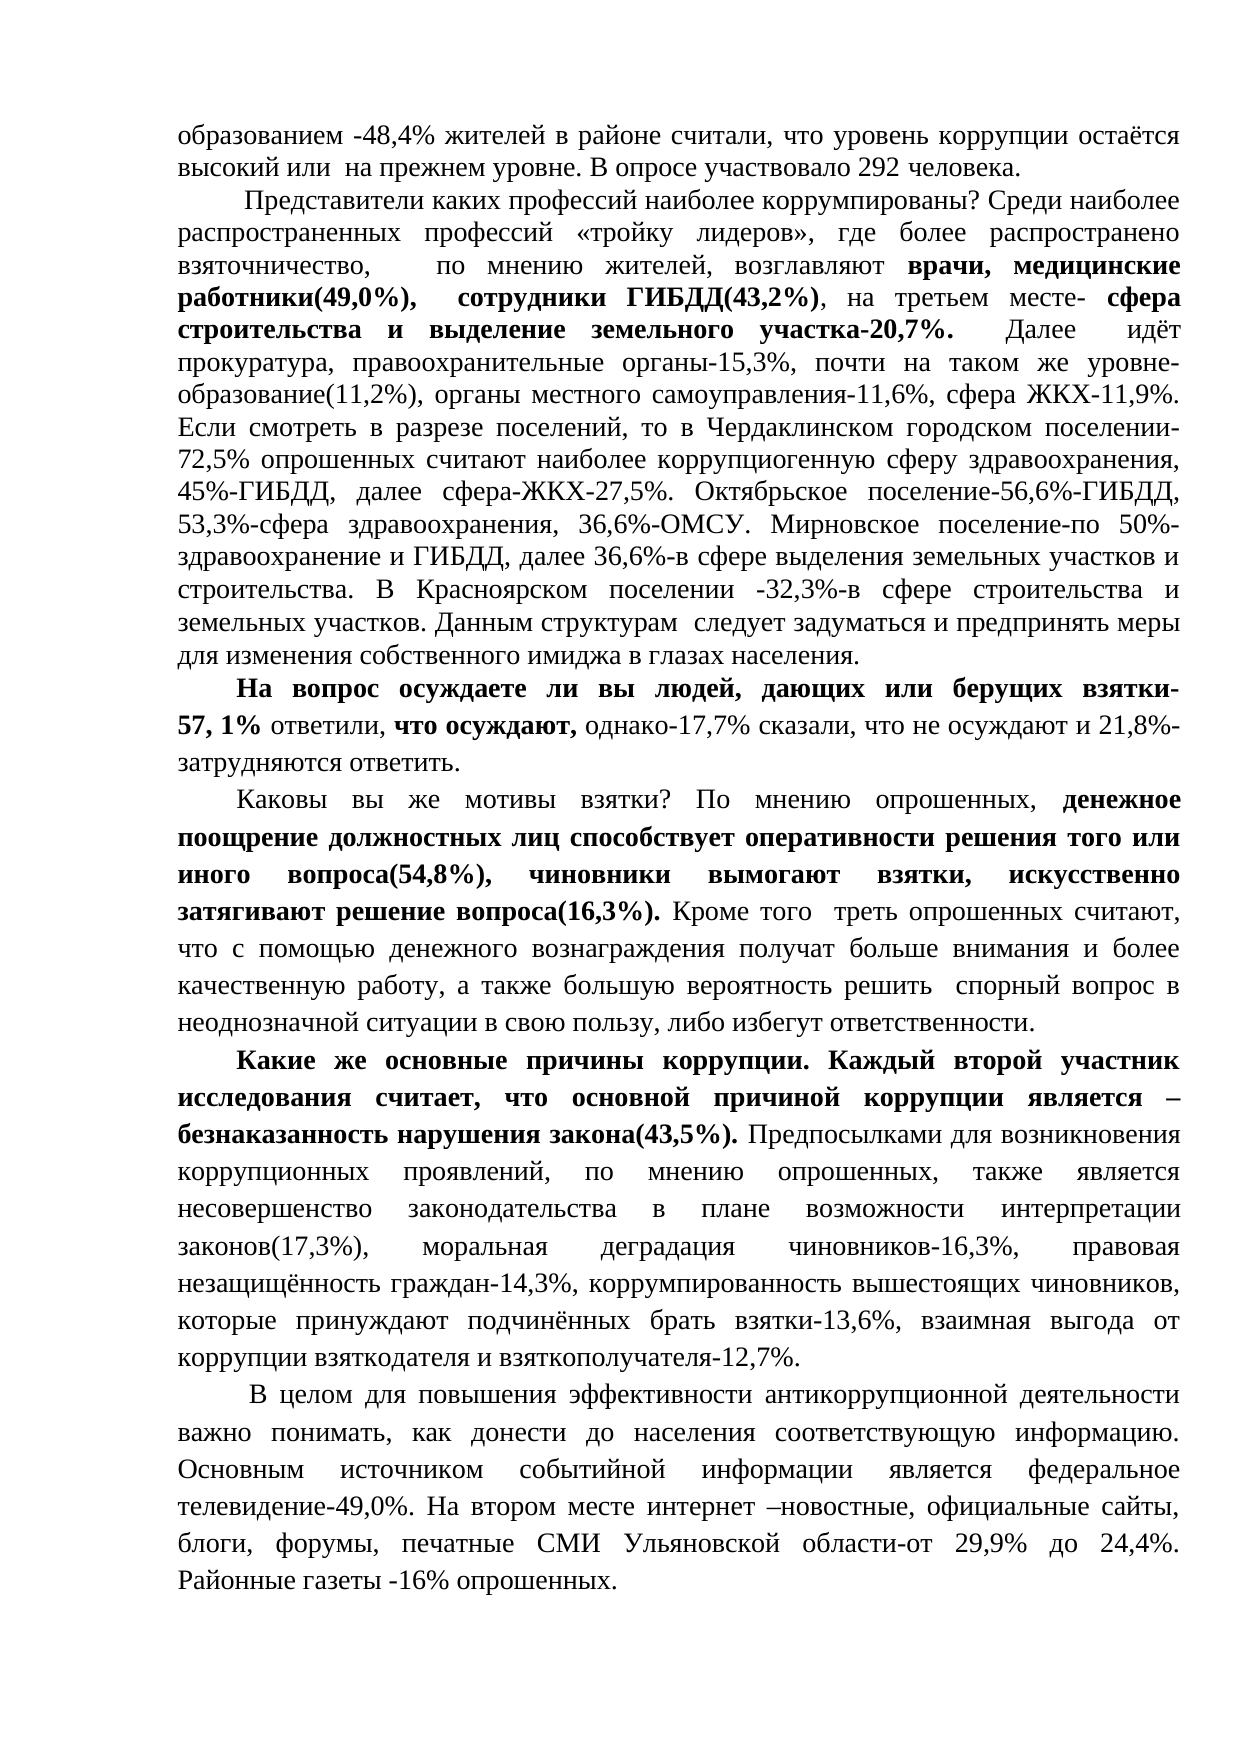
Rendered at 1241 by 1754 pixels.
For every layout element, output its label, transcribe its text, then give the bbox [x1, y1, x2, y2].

text Каковы вы же мотивы взятки? По мнению опрошенных, денежное поощрение должностных лиц способствует оперативности решения того или иного вопроса(54,8%), чиновники вымогают взятки, искусственно затягивают решение вопроса(16,3%). Кроме того треть опрошенных считают, что с помощью денежного вознаграждения получат больше внимания и более качественную работу, а также большую вероятность решить спорный вопрос в неоднозначной ситуации в свою пользу, либо избегут ответственности. [177, 782, 1181, 1038]
text Представители каких профессий наиболее коррумпированы? Среди наиболее распространенных профессий «тройку лидеров», где более распространено взяточничество, по мнению жителей, возглавляют врачи, медицинские работники(49,0%), сотрудники ГИБДД(43,2%), на третьем месте- сфера строительства и выделение земельного участка-20,7%. Далее идёт прокуратура, правоохранительные органы-15,3%, почти на таком же уровне-образование(11,2%), органы местного самоуправления-11,6%, сфера ЖКХ-11,9%. Если смотреть в разрезе поселений, то в Чердаклинском городском поселении-72,5% опрошенных считают наиболее коррупциогенную сферу здравоохранения, 45%-ГИБДД, далее сфера-ЖКХ-27,5%. Октябрьское поселение-56,6%-ГИБДД, 53,3%-сфера здравоохранения, 36,6%-ОМСУ. Мирновское поселение-по 50%-здравоохранение и ГИБДД, далее 36,6%-в сфере выделения земельных участков и строительства. В Красноярском поселении -32,3%-в сфере строительства и земельных участков. Данным структурам следует задуматься и предпринять меры для изменения собственного имиджа в глазах населения. [177, 183, 1181, 671]
text Какие же основные причины коррупции. Каждый второй участник исследования считает, что основной причиной коррупции является –безнаказанность нарушения закона(43,5%). Предпосылками для возникновения коррупционных проявлений, по мнению опрошенных, также является несовершенство законодательства в плане возможности интерпретации законов(17,3%), моральная деградация чиновников-16,3%, правовая незащищённость граждан-14,3%, коррумпированность вышестоящих чиновников, которые принуждают подчинённых брать взятки-13,6%, взаимная выгода от коррупции взяткодателя и взяткополучателя-12,7%. [177, 1043, 1181, 1373]
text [177, 118, 1181, 183]
text На вопрос осуждаете ли вы людей, дающих или берущих взятки- 57, 1% ответили, что осуждают, однако-17,7% сказали, что не осуждают и 21,8%-затрудняются ответить. [177, 671, 1181, 778]
text В целом для повышения эффективности антикоррупционной деятельности важно понимать, как донести до населения соответствующую информацию. Основным источником событийной информации является федеральное телевидение-49,0%. На втором месте интернет –новостные, официальные сайты, блоги, форумы, печатные СМИ Ульяновской области-от 29,9% до 24,4%. Районные газеты -16% опрошенных. [177, 1377, 1181, 1596]
